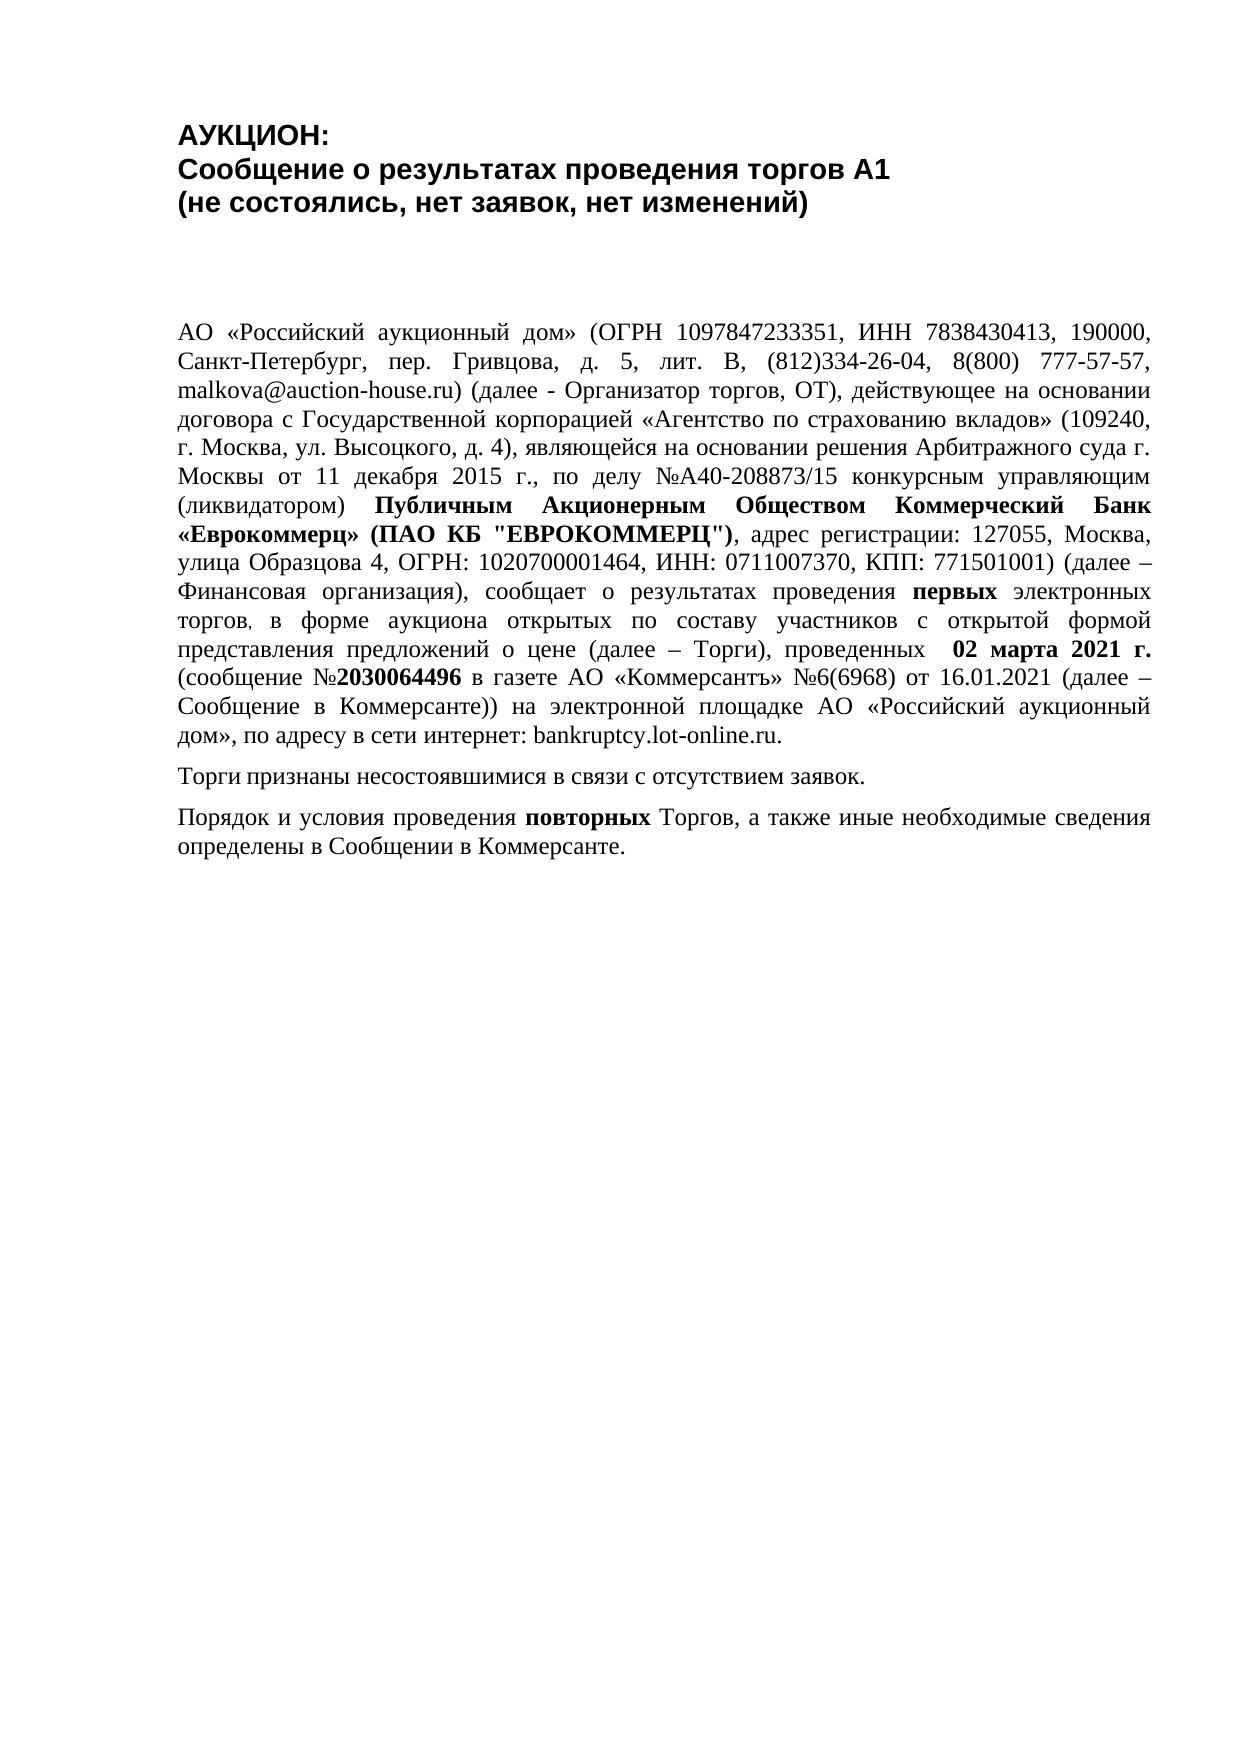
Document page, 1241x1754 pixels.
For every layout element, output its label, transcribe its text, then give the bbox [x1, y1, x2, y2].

text АО «Российский аукционный дом» (ОГРН 1097847233351, ИНН 7838430413, 190000, Санкт-Петербург, пер. Гривцова, д. 5, лит. В, (812)334-26-04, 8(800) 777-57-57, malkova@auction-house.ru) (далее - Организатор торгов, ОТ), действующее на основании договора с Государственной корпорацией «Агентство по страхованию вкладов» (109240, г. Москва, ул. Высоцкого, д. 4), являющейся на основании решения Арбитражного суда г. Москвы от 11 декабря 2015 г., по делу №А40-208873/15 конкурсным управляющим (ликвидатором) Публичным Акционерным Обществом Коммерческий Банк «Еврокоммерц» (ПАО КБ "ЕВРОКОММЕРЦ"), адрес регистрации: 127055, Москва, улица Образцова 4, ОГРН: 1020700001464, ИНН: 0711007370, КПП: 771501001) (далее – Финансовая организация), сообщает о результатах проведения первых электронных торгов, в форме аукциона открытых по составу участников с открытой формой представления предложений о цене (далее – Торги), проведенных 02 марта 2021 г. (сообщение №2030064496 в газете АО «Коммерсантъ» №6(6968) от 16.01.2021 (далее – Сообщение в Коммерсанте)) на электронной площадке АО «Российский аукционный дом», по адресу в сети интернет: bankruptcy.lot-online.ru. [177, 317, 1152, 749]
text Сообщение о результатах проведения торгов А1 [177, 152, 1152, 185]
text (не состоялись, нет заявок, нет изменений) [177, 185, 1152, 219]
text Порядок и условия проведения повторных Торгов, а также иные необходимые сведения определены в Сообщении в Коммерсанте. [177, 802, 1152, 860]
text Торги признаны несостоявшимися в связи с отсутствием заявок. [177, 761, 1152, 790]
text АУКЦИОН: [177, 118, 1152, 152]
